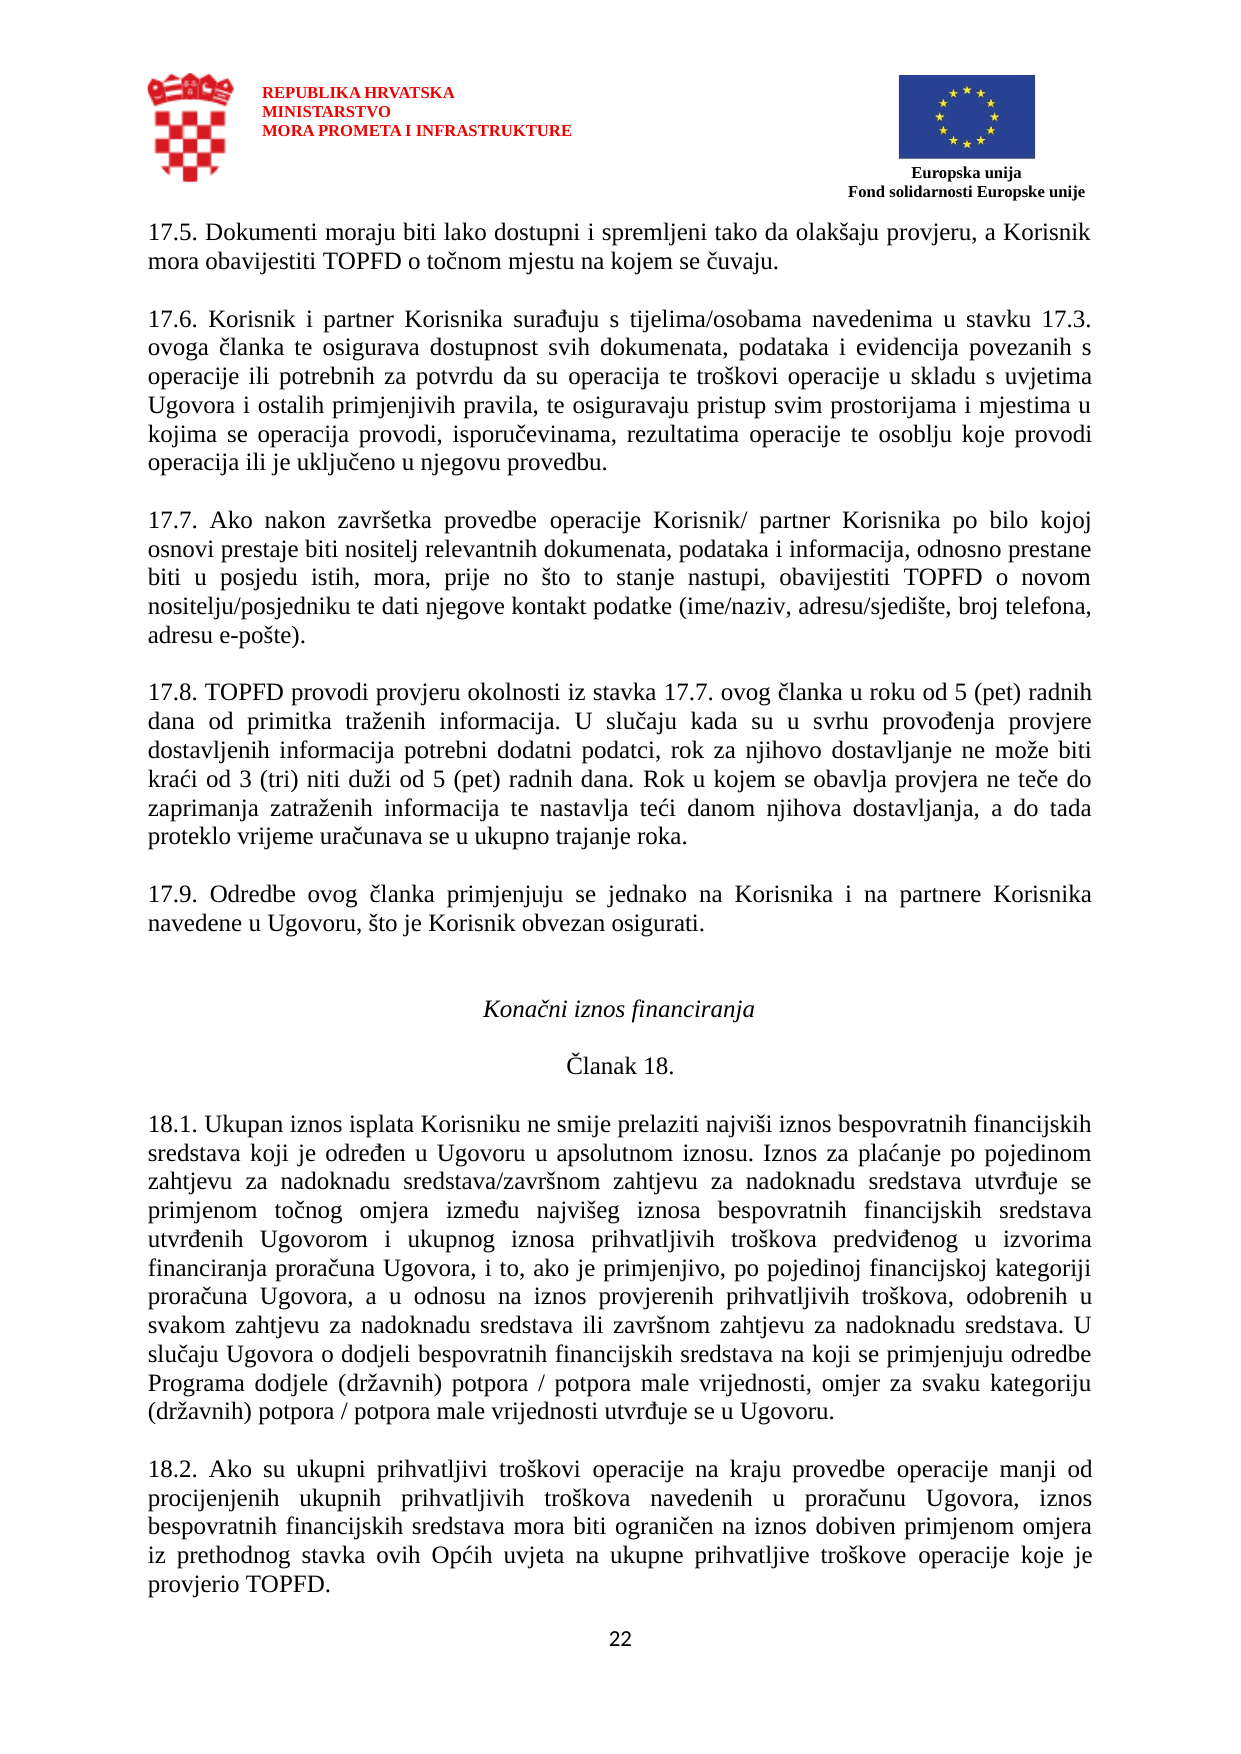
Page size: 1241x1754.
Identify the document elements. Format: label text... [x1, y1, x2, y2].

text 17.8. TOPFD provodi provjeru okolnosti iz stavka 17.7. ovog članka u roku od 5 (pet) radnih dana od primitka traženih informacija. U slučaju kada su u svrhu provođenja provjere dostavljenih informacija potrebni dodatni podatci, rok za njihovo dostavljanje ne može biti kraći od 3 (tri) niti duži od 5 (pet) radnih dana. Rok u kojem se obavlja provjera ne teče do zaprimanja zatraženih informacija te nastavlja teći danom njihova dostavljanja, a do tada proteklo vrijeme uračunava se u ukupno trajanje roka. [148, 677, 1093, 850]
text Članak 18. [148, 1051, 1093, 1080]
text 18.2. Ako su ukupni prihvatljivi troškovi operacije na kraju provedbe operacije manji od procijenjenih ukupnih prihvatljivih troškova navedenih u proračunu Ugovora, iznos bespovratnih financijskih sredstava mora biti ograničen na iznos dobiven primjenom omjera iz prethodnog stavka ovih Općih uvjeta na ukupne prihvatljive troškove operacije koje je provjerio TOPFD. [148, 1454, 1093, 1598]
text 17.7. Ako nakon završetka provedbe operacije Korisnik/ partner Korisnika po bilo kojoj osnovi prestaje biti nositelj relevantnih dokumenata, podataka i informacija, odnosno prestane biti u posjedu istih, mora, prije no što to stanje nastupi, obavijestiti TOPFD o novom nositelju/posjedniku te dati njegove kontakt podatke (ime/naziv, adresu/sjedište, broj telefona, adresu e-pošte). [148, 505, 1093, 649]
subtitle Konačni iznos financiranja [148, 994, 1093, 1023]
text 17.5. Dokumenti moraju biti lako dostupni i spremljeni tako da olakšaju provjeru, a Korisnik mora obavijestiti TOPFD o točnom mjestu na kojem se čuvaju. [148, 217, 1093, 275]
picture [147, 73, 237, 190]
text 17.9. Odredbe ovog članka primjenjuju se jednako na Korisnika i na partnere Korisnika navedene u Ugovoru, što je Korisnik obvezan osigurati. [148, 879, 1093, 936]
picture [898, 75, 1036, 160]
text 17.6. Korisnik i partner Korisnika surađuju s tijelima/osobama navedenima u stavku 17.3. ovoga članka te osigurava dostupnost svih dokumenata, podataka i evidencija povezanih s operacije ili potrebnih za potvrdu da su operacija te troškovi operacije u skladu s uvjetima Ugovora i ostalih primjenjivih pravila, te osiguravaju pristup svim prostorijama i mjestima u kojima se operacija provodi, isporučevinama, rezultatima operacije te osoblju koje provodi operacija ili je uključeno u njegovu provedbu. [148, 304, 1093, 476]
text 18.1. Ukupan iznos isplata Korisniku ne smije prelaziti najviši iznos bespovratnih financijskih sredstava koji je određen u Ugovoru u apsolutnom iznosu. Iznos za plaćanje po pojedinom zahtjevu za nadoknadu sredstava/završnom zahtjevu za nadoknadu sredstava utvrđuje se primjenom točnog omjera između najvišeg iznosa bespovratnih financijskih sredstava utvrđenih Ugovorom i ukupnog iznosa prihvatljivih troškova predviđenog u izvorima financiranja proračuna Ugovora, i to, ako je primjenjivo, po pojedinoj financijskoj kategoriji proračuna Ugovora, a u odnosu na iznos provjerenih prihvatljivih troškova, odobrenih u svakom zahtjevu za nadoknadu sredstava ili završnom zahtjevu za nadoknadu sredstava. U slučaju Ugovora o dodjeli bespovratnih financijskih sredstava na koji se primjenjuju odredbe Programa dodjele (državnih) potpora / potpora male vrijednosti, omjer za svaku kategoriju (državnih) potpora / potpora male vrijednosti utvrđuje se u Ugovoru. [148, 1109, 1093, 1425]
